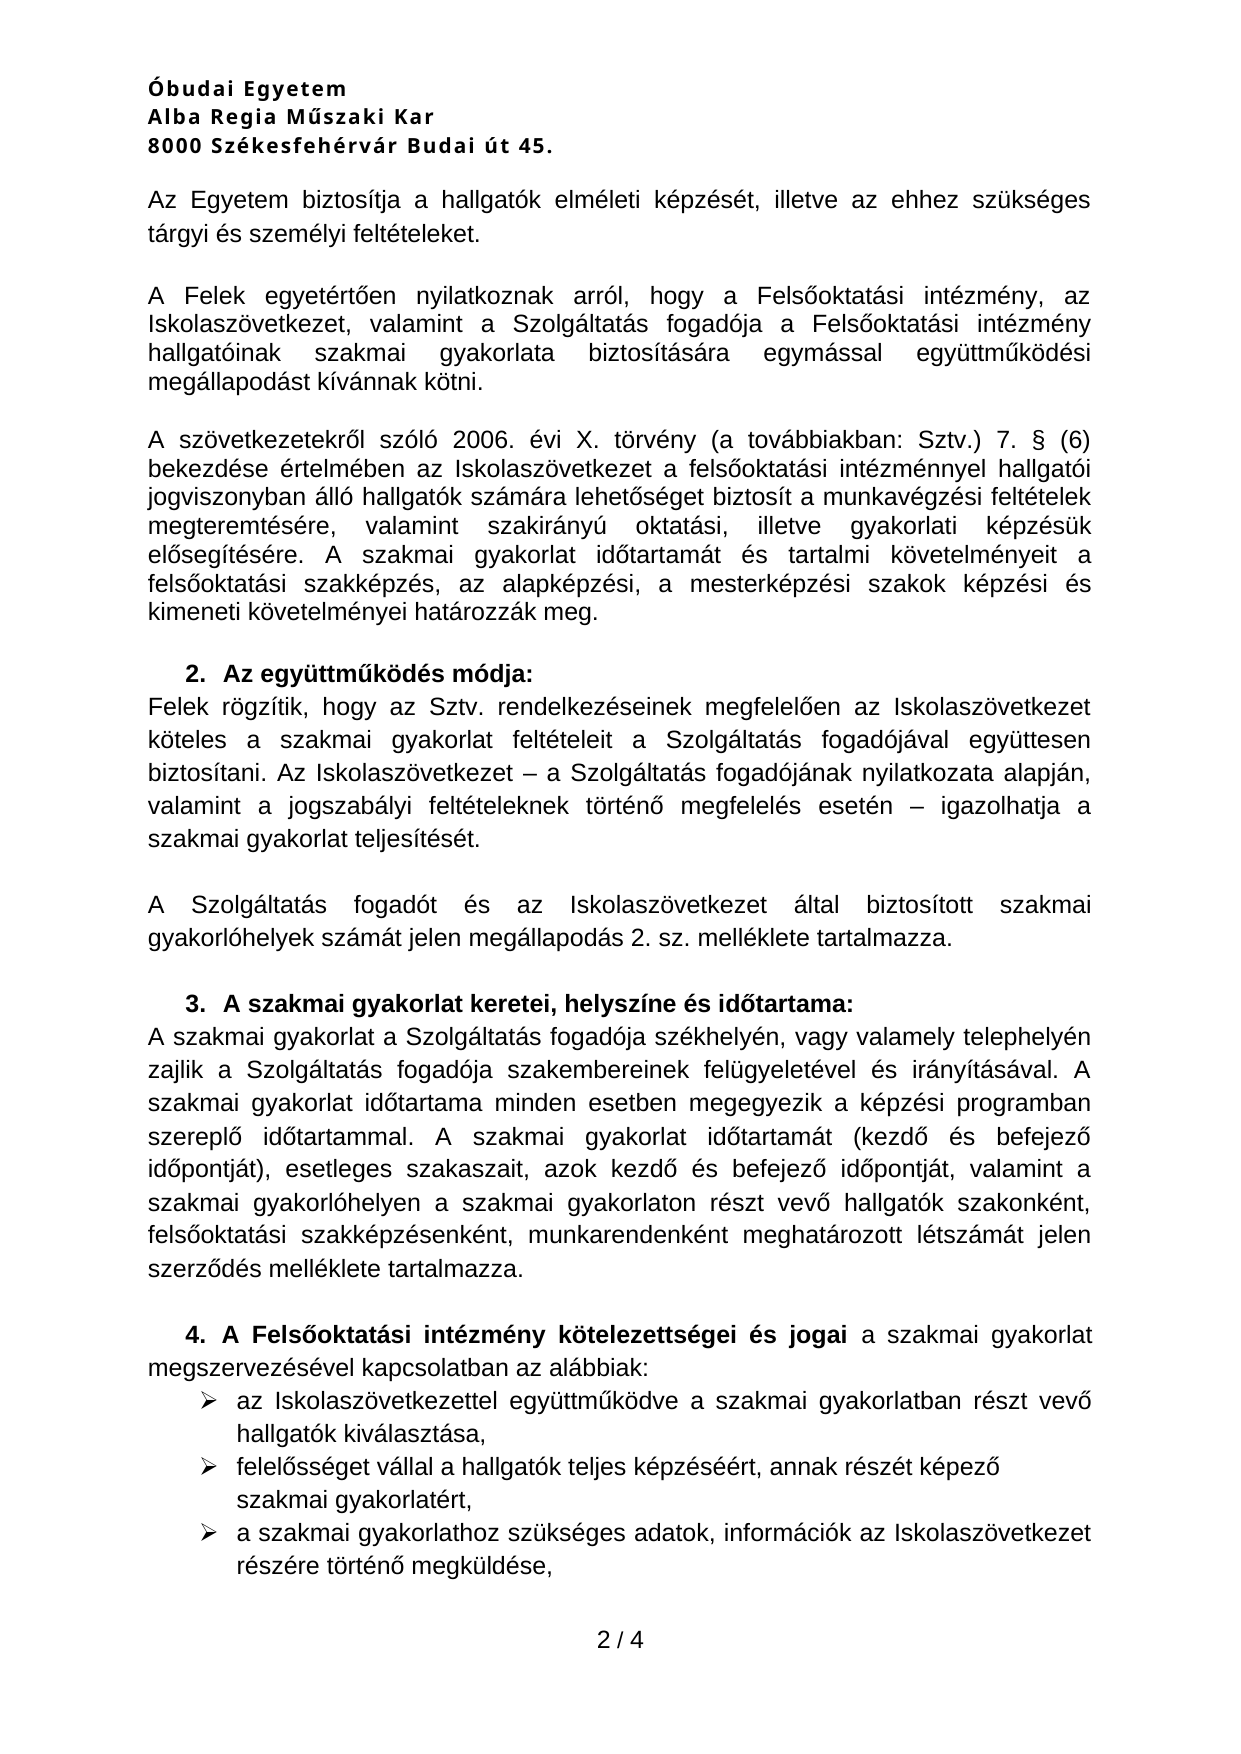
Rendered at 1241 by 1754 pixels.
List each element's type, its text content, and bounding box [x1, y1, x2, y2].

list Az együttműködés módja: [185, 659, 1092, 688]
text Az Egyetem biztosítja a hallgatók elméleti képzését, illetve az ehhez szükséges tárgyi és személyi feltételeket. [148, 186, 1092, 247]
text A Felek egyetértően nyilatkoznak arról, hogy a Felsőoktatási intézmény, az Iskolaszövetkezet, valamint a Szolgáltatás fogadója a Felsőoktatási intézmény hallgatóinak szakmai gyakorlata biztosítására egymással együttműködési megállapodást kívánnak kötni. [148, 281, 1092, 396]
list a szakmai gyakorlathoz szükséges adatok, információk az Iskolaszövetkezet részére történő megküldése, [199, 1518, 1092, 1580]
text A szövetkezetekről szóló 2006. évi X. törvény (a továbbiakban: Sztv.) 7. § (6) bekezdése értelmében az Iskolaszövetkezet a felsőoktatási intézménnyel hallgatói jogviszonyban álló hallgatók számára lehetőséget biztosít a munkavégzési feltételek megteremtésére, valamint szakirányú oktatási, illetve gyakorlati képzésük elősegítésére. A szakmai gyakorlat időtartamát és tartalmi követelményeit a felsőoktatási szakképzés, az alapképzési, a mesterképzési szakok képzési és kimeneti követelményei határozzák meg. [148, 425, 1092, 626]
list A Felsőoktatási intézmény kötelezettségei és jogai a szakmai gyakorlat megszervezésével kapcsolatban az alábbiak: [148, 1319, 1092, 1381]
list A szakmai gyakorlat keretei, helyszíne és időtartama: [185, 989, 1092, 1018]
text A Szolgáltatás fogadót és az Iskolaszövetkezet által biztosított szakmai gyakorlóhelyek számát jelen megállapodás 2. sz. melléklete tartalmazza. [148, 890, 1092, 952]
list felelősséget vállal a hallgatók teljes képzéséért, annak részét képező szakmai gyakorlatért, [199, 1452, 1092, 1514]
text A szakmai gyakorlat a Szolgáltatás fogadója székhelyén, vagy valamely telephelyén zajlik a Szolgáltatás fogadója szakembereinek felügyeletével és irányításával. A szakmai gyakorlat időtartama minden esetben megegyezik a képzési programban szereplő időtartammal. A szakmai gyakorlat időtartamát (kezdő és befejező időpontját), esetleges szakaszait, azok kezdő és befejező időpontját, valamint a szakmai gyakorlóhelyen a szakmai gyakorlaton részt vevő hallgatók szakonként, felsőoktatási szakképzésenként, munkarendenként meghatározott létszámát jelen szerződés melléklete tartalmazza. [148, 1022, 1092, 1282]
text Felek rögzítik, hogy az Sztv. rendelkezéseinek megfelelően az Iskolaszövetkezet köteles a szakmai gyakorlat feltételeit a Szolgáltatás fogadójával együttesen biztosítani. Az Iskolaszövetkezet – a Szolgáltatás fogadójának nyilatkozata alapján, valamint a jogszabályi feltételeknek történő megfelelés esetén – igazolhatja a szakmai gyakorlat teljesítését. [148, 692, 1092, 853]
list az Iskolaszövetkezettel együttműködve a szakmai gyakorlatban részt vevő hallgatók kiválasztása, [199, 1386, 1092, 1447]
